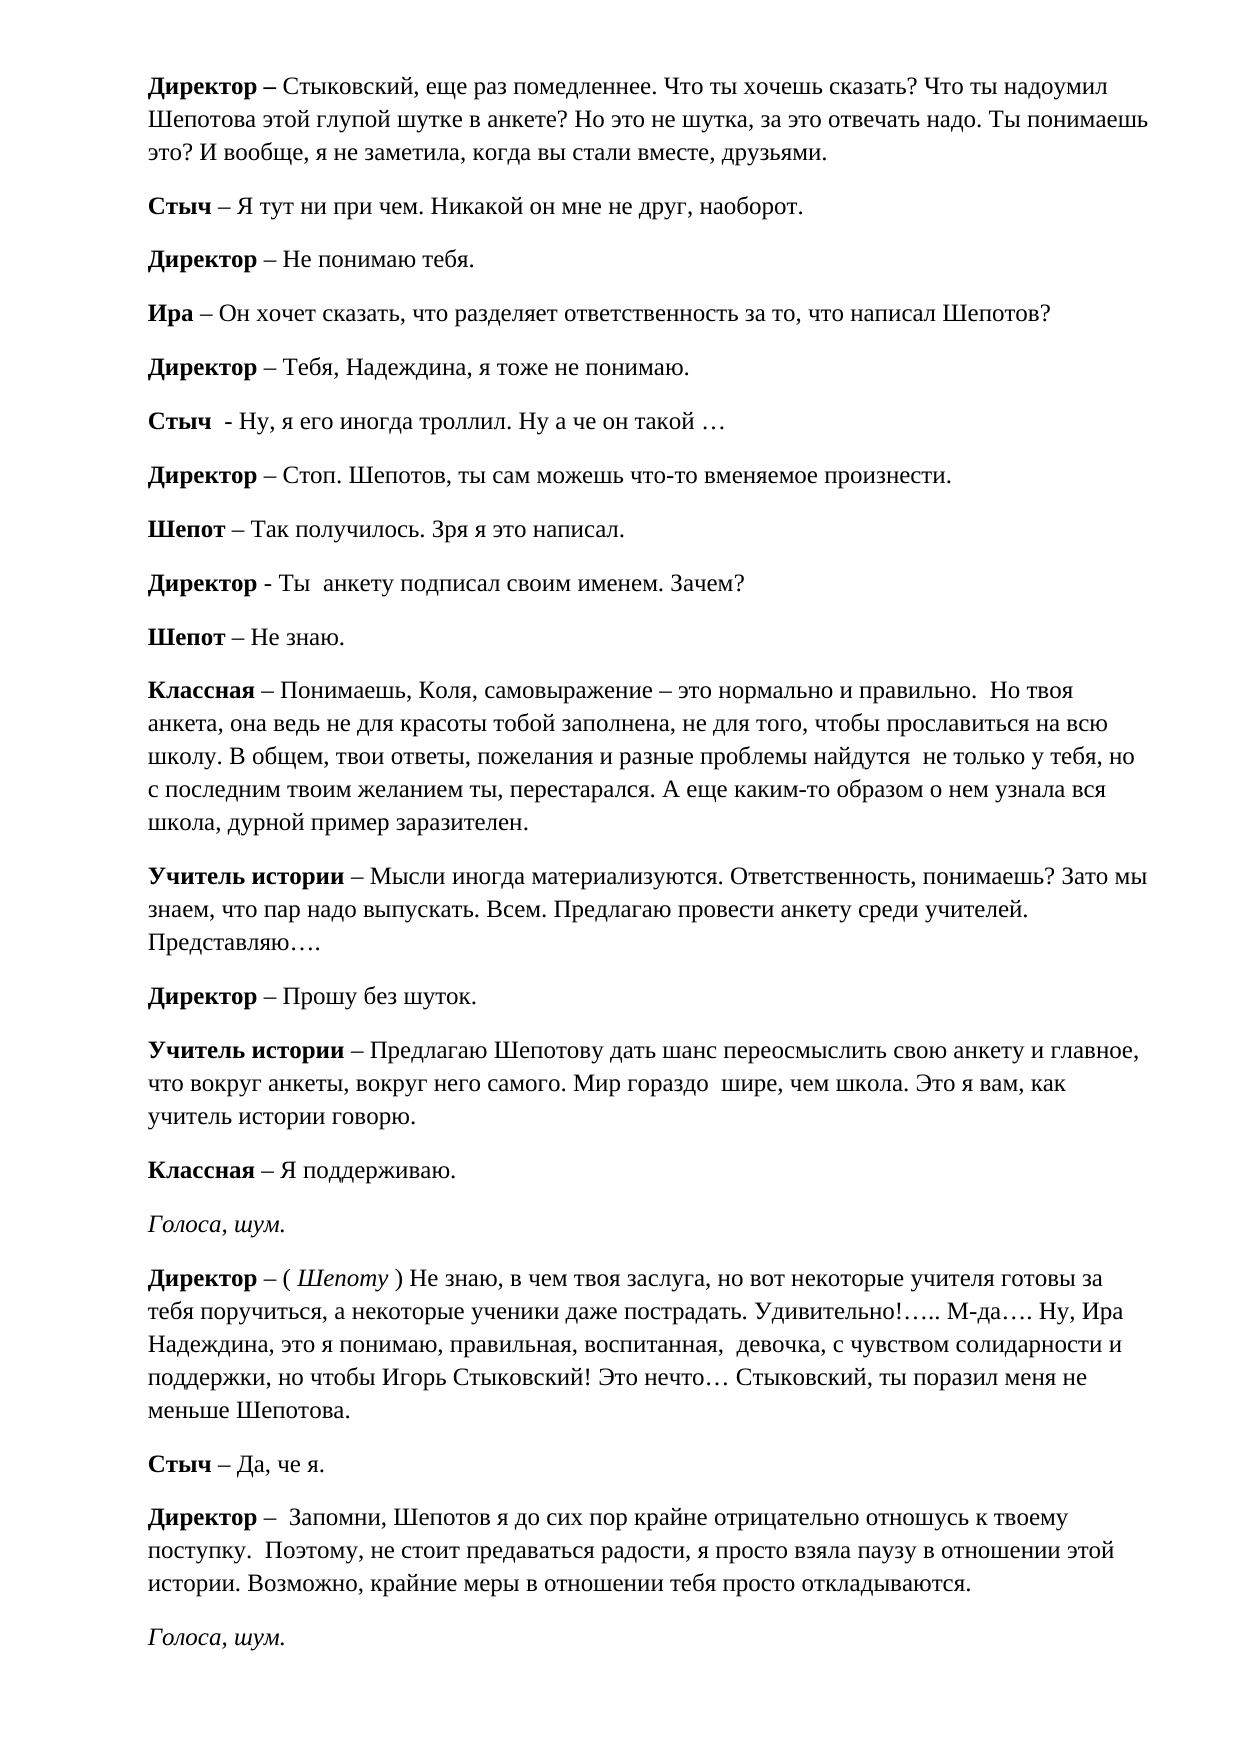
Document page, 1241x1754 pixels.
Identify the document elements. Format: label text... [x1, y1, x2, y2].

text Стыч - Ну, я его иногда троллил. Ну а че он такой … [148, 406, 1152, 435]
text Директор – Стыковский, еще раз помедленнее. Что ты хочешь сказать? Что ты надоумил Шепотова этой глупой шутке в анкете? Но это не шутка, за это отвечать надо. Ты понимаешь это? И вообще, я не заметила, когда вы стали вместе, друзьями. [148, 71, 1152, 166]
text Учитель истории – Предлагаю Шепотову дать шанс переосмыслить свою анкету и главное, что вокруг анкеты, вокруг него самого. Мир гораздо шире, чем школа. Это я вам, как учитель истории говорю. [148, 1035, 1152, 1130]
text Шепот – Так получилось. Зря я это написал. [148, 514, 1152, 543]
text Директор – Стоп. Шепотов, ты сам можешь что-то вменяемое произнести. [148, 460, 1152, 489]
text Учитель истории – Мысли иногда материализуются. Ответственность, понимаешь? Зато мы знаем, что пар надо выпускать. Всем. Предлагаю провести анкету среди учителей. Представляю…. [148, 861, 1152, 956]
text Голоса, шум. [148, 1622, 1152, 1651]
text Стыч – Да, че я. [148, 1449, 1152, 1477]
text Ира – Он хочет сказать, что разделяет ответственность за то, что написал Шепотов? [148, 298, 1152, 327]
text Классная – Понимаешь, Коля, самовыражение – это нормально и правильно. Но твоя анкета, она ведь не для красоты тобой заполнена, не для того, чтобы прославиться на всю школу. В общем, твои ответы, пожелания и разные проблемы найдутся не только у тебя, но с последним твоим желанием ты, перестарался. А еще каким-то образом о нем узнала вся школа, дурной пример заразителен. [148, 675, 1152, 836]
text Директор - Ты анкету подписал своим именем. Зачем? [148, 568, 1152, 596]
text Шепот – Не знаю. [148, 622, 1152, 650]
text Стыч – Я тут ни при чем. Никакой он мне не друг, наоборот. [148, 191, 1152, 219]
text Классная – Я поддерживаю. [148, 1155, 1152, 1184]
text Директор – Прошу без шуток. [148, 981, 1152, 1010]
text Директор – Запомни, Шепотов я до сих пор крайне отрицательно отношусь к твоему поступку. Поэтому, не стоит предаваться радости, я просто взяла паузу в отношении этой истории. Возможно, крайние меры в отношении тебя просто откладываются. [148, 1502, 1152, 1597]
text Директор – ( Шепоту ) Не знаю, в чем твоя заслуга, но вот некоторые учителя готовы за тебя поручиться, а некоторые ученики даже пострадать. Удивительно!….. М-да…. Ну, Ира Надеждина, это я понимаю, правильная, воспитанная, девочка, с чувством солидарности и поддержки, но чтобы Игорь Стыковский! Это нечто… Стыковский, ты поразил меня не меньше Шепотова. [148, 1263, 1152, 1423]
text Директор – Не понимаю тебя. [148, 244, 1152, 273]
text Директор – Тебя, Надеждина, я тоже не понимаю. [148, 352, 1152, 381]
text Голоса, шум. [148, 1209, 1152, 1238]
